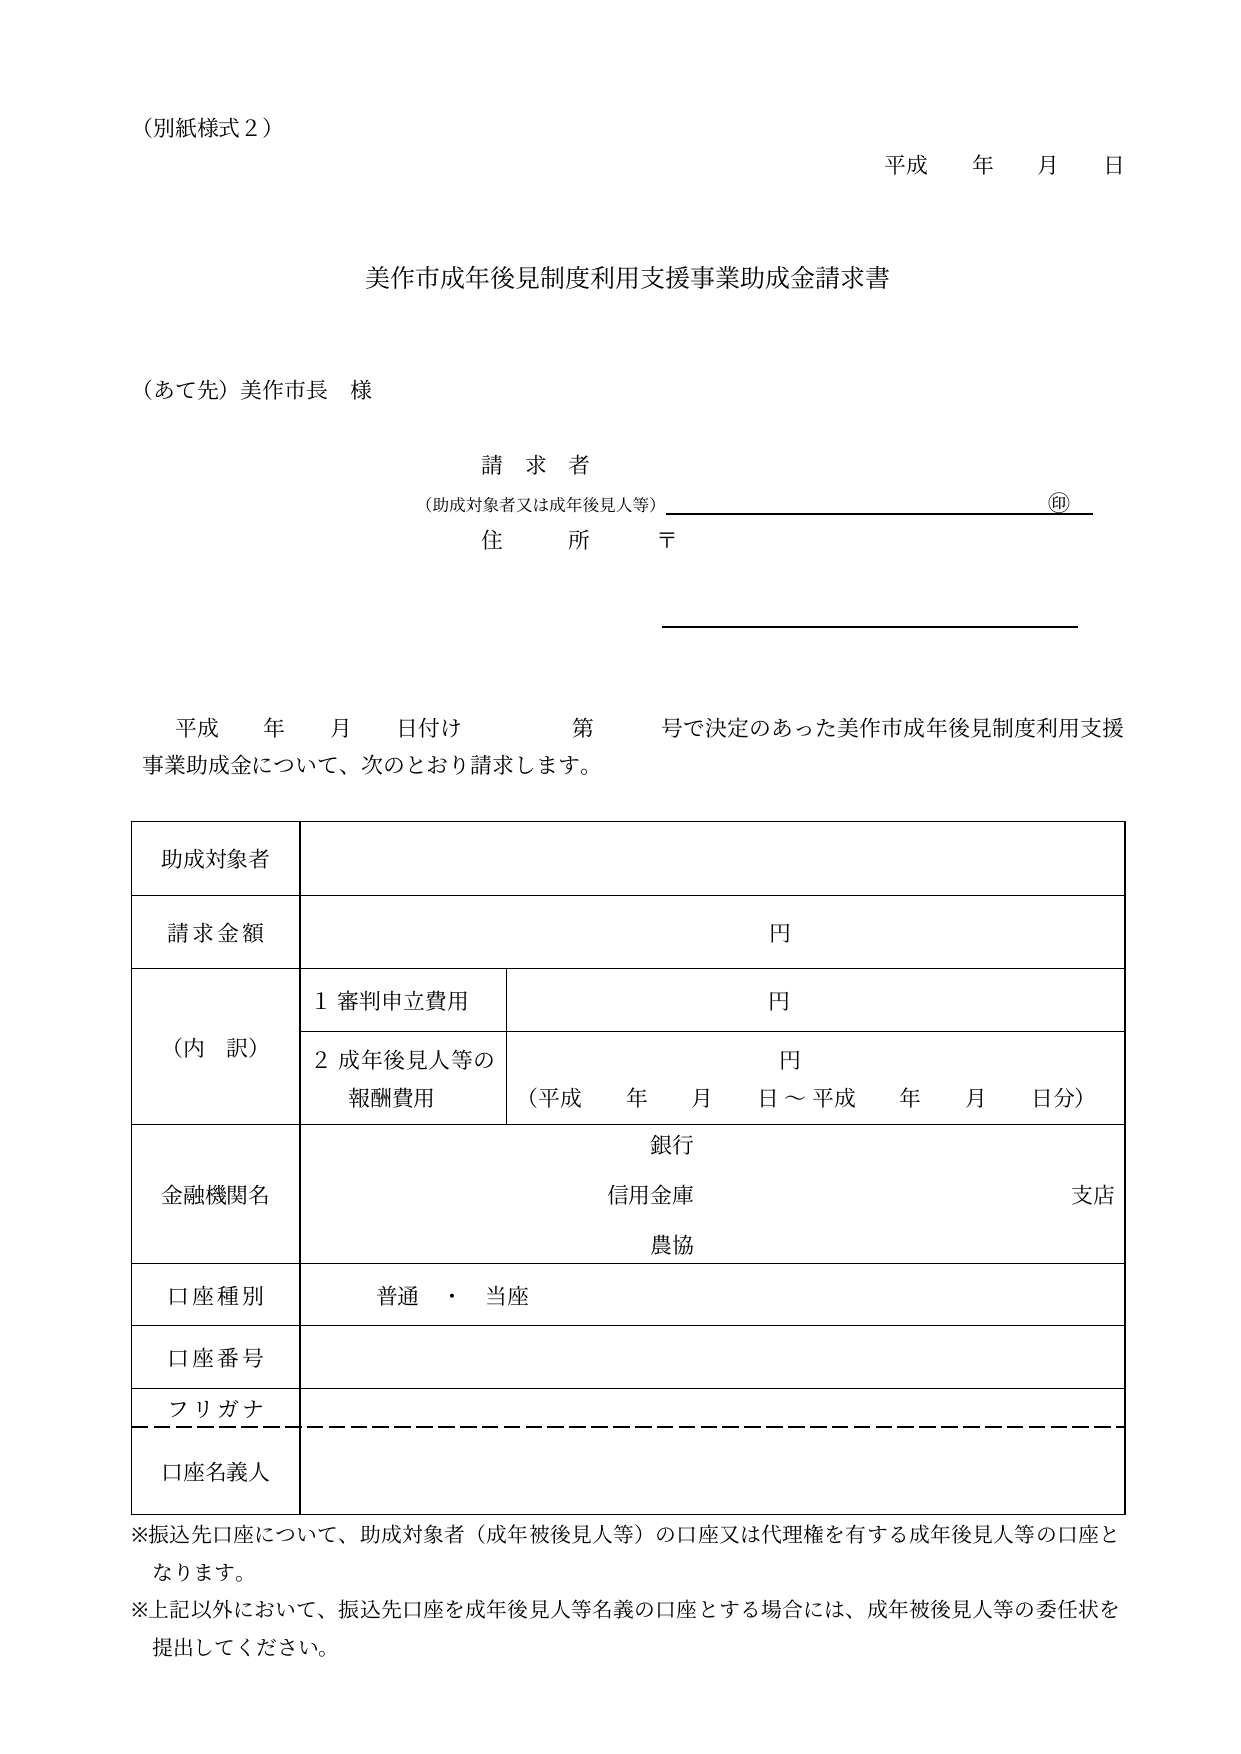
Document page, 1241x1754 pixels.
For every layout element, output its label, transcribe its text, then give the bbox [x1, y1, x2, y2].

table_cell [301, 1389, 1124, 1426]
table_cell 口座種別 [132, 1264, 299, 1325]
text 住 所 〒 [131, 521, 1125, 558]
table_header 助成対象者 [132, 822, 299, 895]
text ※上記以外において、振込先口座を成年後見人等名義の口座とする場合には、成年被後見人等の委任状を提出してください。 [131, 1590, 1125, 1665]
table_cell 円 [301, 896, 1124, 968]
text ※振込先口座について、助成対象者（成年被後見人等）の口座又は代理権を有する成年後見人等の口座となります。 [131, 1515, 1125, 1590]
table_cell ２ 成年後見人等の報酬費用 [301, 1032, 506, 1124]
text 請 求 者 [131, 446, 1125, 483]
text 平成 年 月 日 [131, 146, 1125, 183]
table_cell 口座名義人 [132, 1426, 299, 1514]
text 平成 年 月 日付け 第 号で決定のあった美作市成年後見制度利用支援事業助成金について、次のとおり請求します。 [131, 708, 1125, 783]
table_cell 円 （平成 年 月 日 ～ 平成 年 月 日分） [507, 1032, 1124, 1124]
table_cell （内 訳） [132, 969, 299, 1124]
table_cell 円 [507, 969, 1124, 1031]
table_cell 請求金額 [132, 896, 299, 968]
table_cell フリガナ [132, 1389, 299, 1426]
table_cell 口座番号 [132, 1326, 299, 1388]
table_cell １ 審判申立費用 [301, 969, 506, 1031]
table_cell 金融機関名 [132, 1125, 299, 1263]
table_header [301, 822, 1124, 895]
table_cell [301, 1426, 1124, 1514]
table_cell 銀行 信用金庫 農協 [301, 1125, 704, 1263]
table_cell [301, 1326, 1124, 1388]
table_cell 支店 [705, 1125, 1124, 1263]
text （別紙様式２） [131, 108, 1125, 146]
text 美作市成年後見制度利用支援事業助成金請求書 [131, 258, 1125, 296]
table_cell 普通 ・ 当座 [301, 1264, 1124, 1325]
text （助成対象者又は成年後見人等） ㊞ [131, 483, 1125, 521]
text （あて先）美作市長 様 [131, 371, 1125, 408]
